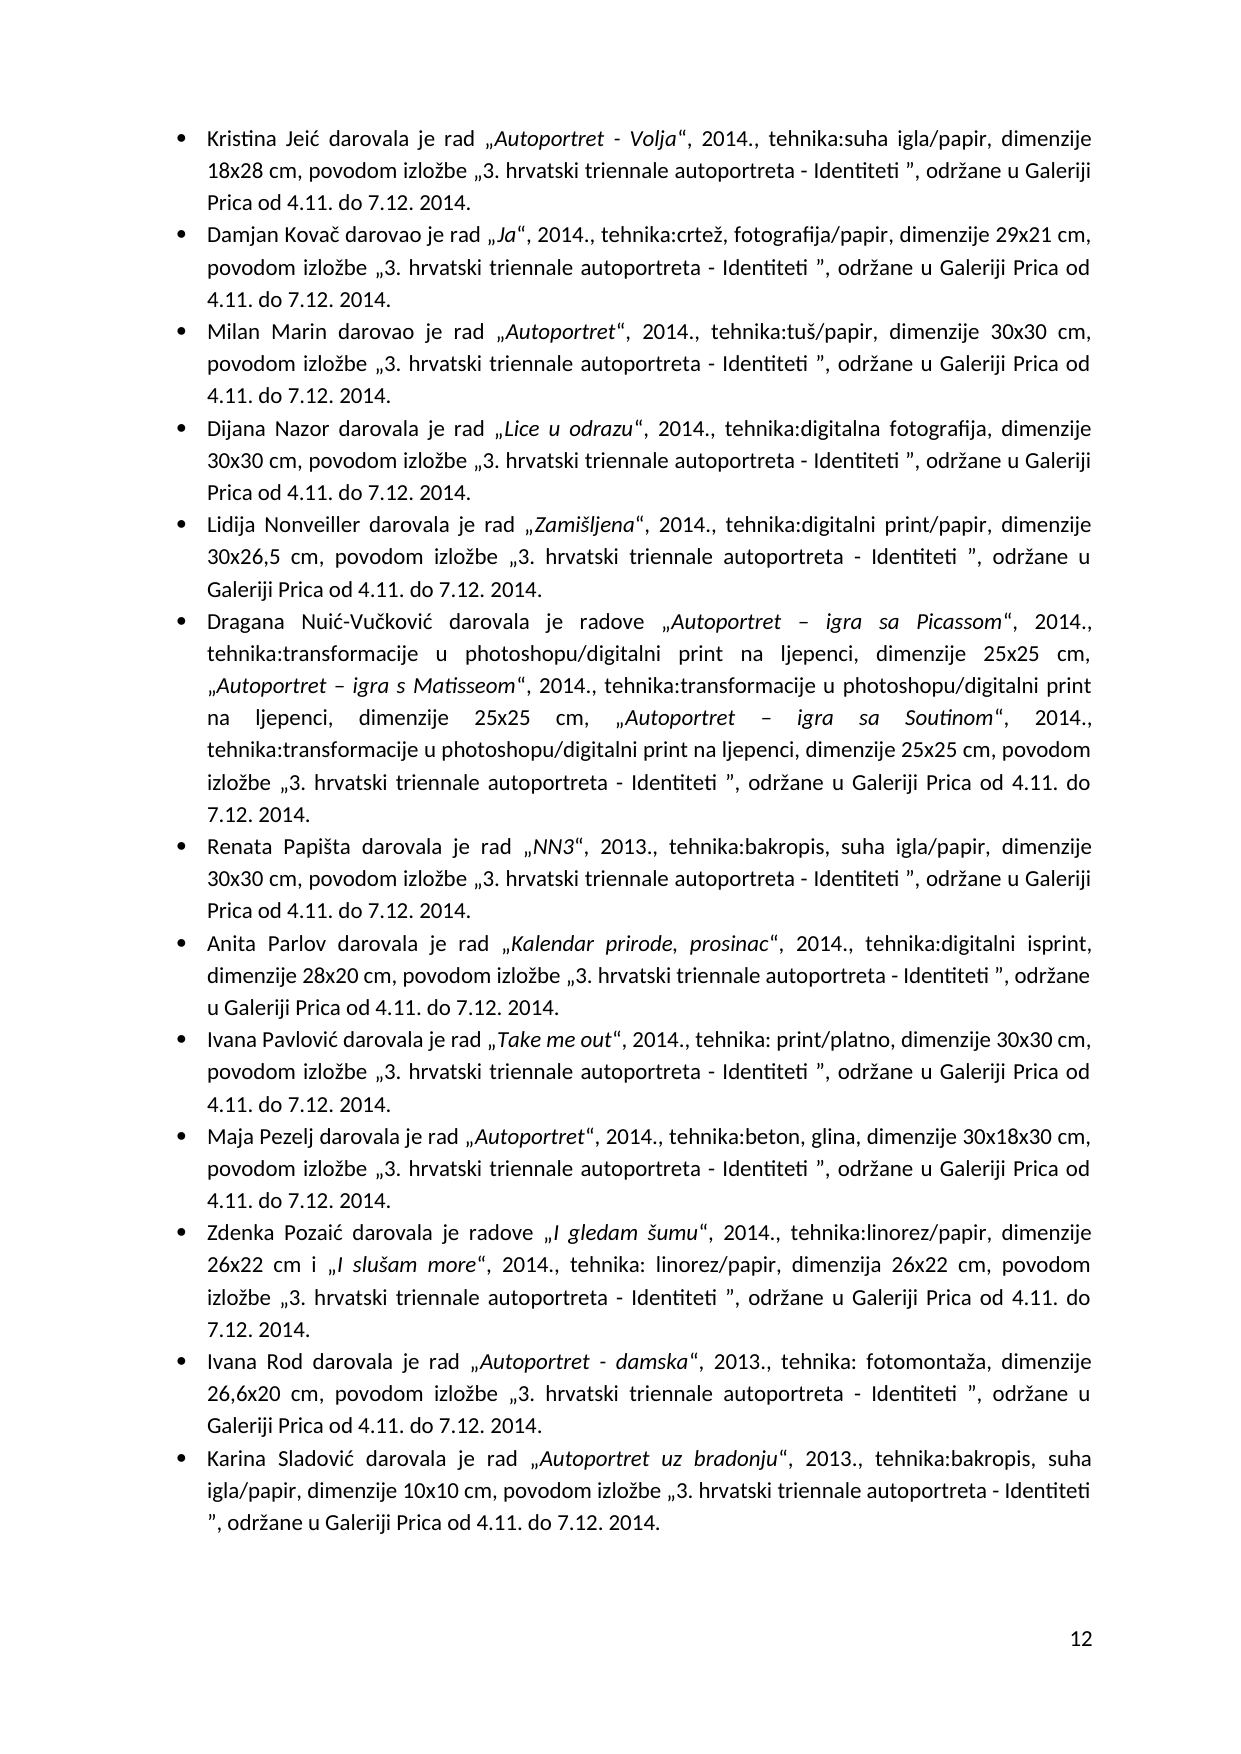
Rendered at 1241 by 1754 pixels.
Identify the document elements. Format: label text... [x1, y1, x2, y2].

list Karina Sladović darovala je rad „Autoportret uz bradonju“, 2013., tehnika:bakropis, suha igla/papir, dimenzije 10x10 cm, povodom izložbe „3. hrvatski triennale autoportreta - Identiteti ”, održane u Galeriji Prica od 4.11. do 7.12. 2014. [177, 1444, 1092, 1536]
list Damjan Kovač darovao je rad „Ja“, 2014., tehnika:crtež, fotografija/papir, dimenzije 29x21 cm, povodom izložbe „3. hrvatski triennale autoportreta - Identiteti ”, održane u Galeriji Prica od 4.11. do 7.12. 2014. [177, 221, 1092, 313]
list Anita Parlov darovala je rad „Kalendar prirode, prosinac“, 2014., tehnika:digitalni isprint, dimenzije 28x20 cm, povodom izložbe „3. hrvatski triennale autoportreta - Identiteti ”, održane u Galeriji Prica od 4.11. do 7.12. 2014. [177, 929, 1092, 1021]
list Renata Papišta darovala je rad „NN3“, 2013., tehnika:bakropis, suha igla/papir, dimenzije 30x30 cm, povodom izložbe „3. hrvatski triennale autoportreta - Identiteti ”, održane u Galeriji Prica od 4.11. do 7.12. 2014. [177, 832, 1092, 924]
list Dragana Nuić-Vučković darovala je radove „Autoportret – igra sa Picassom“, 2014., tehnika:transformacije u photoshopu/digitalni print na ljepenci, dimenzije 25x25 cm, „Autoportret – igra s Matisseom“, 2014., tehnika:transformacije u photoshopu/digitalni print na ljepenci, dimenzije 25x25 cm, „Autoportret – igra sa Soutinom“, 2014., tehnika:transformacije u photoshopu/digitalni print na ljepenci, dimenzije 25x25 cm, povodom izložbe „3. hrvatski triennale autoportreta - Identiteti ”, održane u Galeriji Prica od 4.11. do 7.12. 2014. [177, 607, 1092, 828]
list Milan Marin darovao je rad „Autoportret“, 2014., tehnika:tuš/papir, dimenzije 30x30 cm, povodom izložbe „3. hrvatski triennale autoportreta - Identiteti ”, održane u Galeriji Prica od 4.11. do 7.12. 2014. [177, 317, 1092, 409]
list Kristina Jeić darovala je rad „Autoportret - Volja“, 2014., tehnika:suha igla/papir, dimenzije 18x28 cm, povodom izložbe „3. hrvatski triennale autoportreta - Identiteti ”, održane u Galeriji Prica od 4.11. do 7.12. 2014. [177, 124, 1092, 216]
list Ivana Rod darovala je rad „Autoportret - damska“, 2013., tehnika: fotomontaža, dimenzije 26,6x20 cm, povodom izložbe „3. hrvatski triennale autoportreta - Identiteti ”, održane u Galeriji Prica od 4.11. do 7.12. 2014. [177, 1347, 1092, 1439]
list Maja Pezelj darovala je rad „Autoportret“, 2014., tehnika:beton, glina, dimenzije 30x18x30 cm, povodom izložbe „3. hrvatski triennale autoportreta - Identiteti ”, održane u Galeriji Prica od 4.11. do 7.12. 2014. [177, 1122, 1092, 1214]
list Zdenka Pozaić darovala je radove „I gledam šumu“, 2014., tehnika:linorez/papir, dimenzije 26x22 cm i „I slušam more“, 2014., tehnika: linorez/papir, dimenzija 26x22 cm, povodom izložbe „3. hrvatski triennale autoportreta - Identiteti ”, održane u Galeriji Prica od 4.11. do 7.12. 2014. [177, 1218, 1092, 1343]
list Ivana Pavlović darovala je rad „Take me out“, 2014., tehnika: print/platno, dimenzije 30x30 cm, povodom izložbe „3. hrvatski triennale autoportreta - Identiteti ”, održane u Galeriji Prica od 4.11. do 7.12. 2014. [177, 1025, 1092, 1118]
list Lidija Nonveiller darovala je rad „Zamišljena“, 2014., tehnika:digitalni print/papir, dimenzije 30x26,5 cm, povodom izložbe „3. hrvatski triennale autoportreta - Identiteti ”, održane u Galeriji Prica od 4.11. do 7.12. 2014. [177, 510, 1092, 603]
list Dijana Nazor darovala je rad „Lice u odrazu“, 2014., tehnika:digitalna fotografija, dimenzije 30x30 cm, povodom izložbe „3. hrvatski triennale autoportreta - Identiteti ”, održane u Galeriji Prica od 4.11. do 7.12. 2014. [177, 414, 1092, 506]
